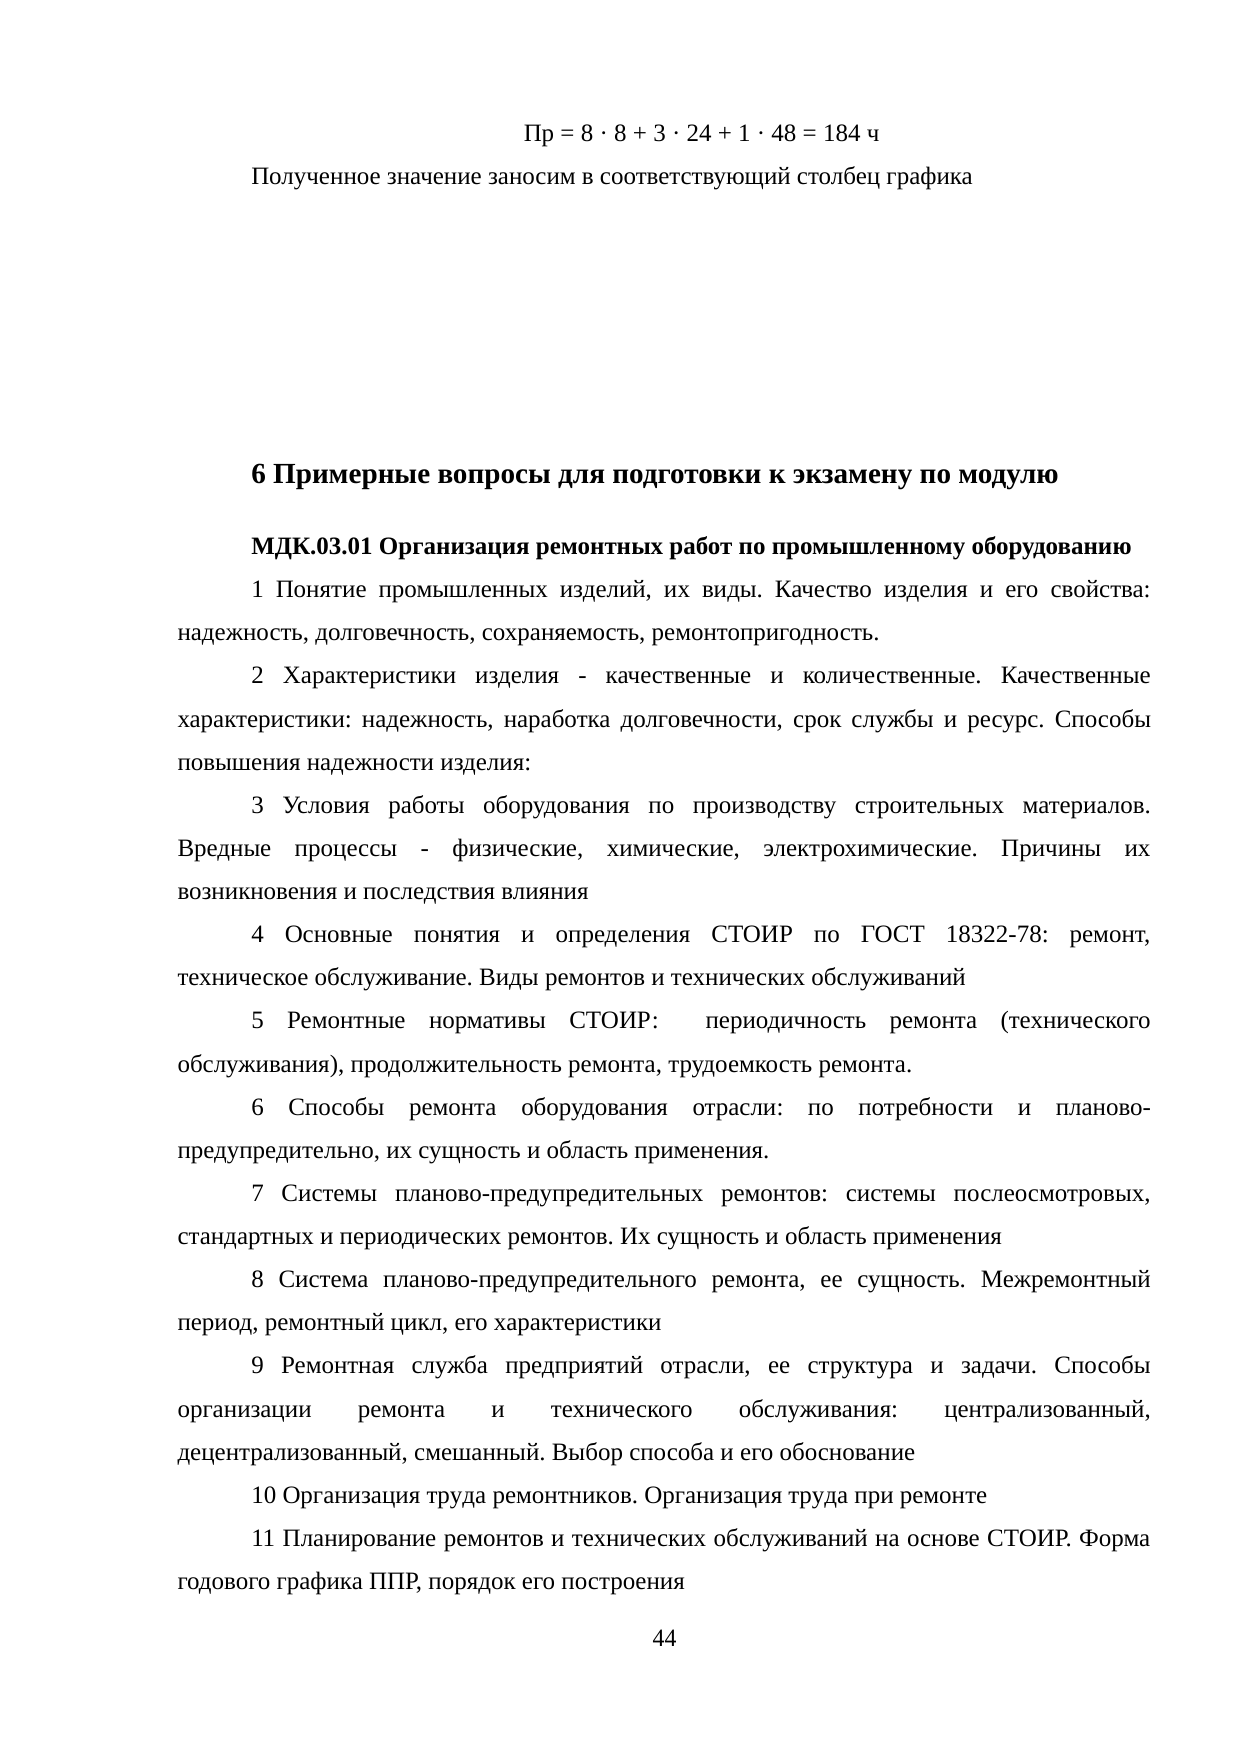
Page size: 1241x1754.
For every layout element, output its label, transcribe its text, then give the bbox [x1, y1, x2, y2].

text МДК.03.01 Организация ремонтных работ по промышленному оборудованию [177, 531, 1152, 560]
text Пр = 8 · 8 + 3 · 24 + 1 · 48 = 184 ч [177, 118, 1152, 147]
text 4 Основные понятия и определения СТОИР по ГОСТ 18322-78: ремонт, техническое обслуживание. Виды ремонтов и технических обслуживаний [177, 919, 1152, 991]
text 6 Способы ремонта оборудования отрасли: по потребности и планово-предупредительно, их сущность и область применения. [177, 1092, 1152, 1164]
text 5 Ремонтные нормативы СТОИР: периодичность ремонта (технического обслуживания), продолжительность ремонта, трудоемкость ремонта. [177, 1006, 1152, 1077]
text 7 Системы планово-предупредительных ремонтов: системы послеосмотровых, стандартных и периодических ремонтов. Их сущность и область применения [177, 1178, 1152, 1250]
text 2 Характеристики изделия - качественные и количественные. Качественные характеристики: надежность, наработка долговечности, срок службы и ресурс. Способы повышения надежности изделия: [177, 661, 1152, 776]
text 9 Ремонтная служба предприятий отрасли, ее структура и задачи. Способы организации ремонта и технического обслуживания: централизованный, децентрализованный, смешанный. Выбор способа и его обоснование [177, 1351, 1152, 1466]
text Полученное значение заносим в соответствующий столбец графика [177, 161, 1152, 190]
text 8 Система планово-предупредительного ремонта, ее сущность. Межремонтный период, ремонтный цикл, его характеристики [177, 1264, 1152, 1336]
text 10 Организация труда ремонтников. Организация труда при ремонте [177, 1480, 1152, 1509]
text 6 Примерные вопросы для подготовки к экзамену по модулю [177, 456, 1152, 489]
text 11 Планирование ремонтов и технических обслуживаний на основе СТОИР. Форма годового графика ППР, порядок его построения [177, 1523, 1152, 1595]
text 3 Условия работы оборудования по производству строительных материалов. Вредные процессы - физические, химические, электрохимические. Причины их возникновения и последствия влияния [177, 790, 1152, 905]
text 1 Понятие промышленных изделий, их виды. Качество изделия и его свойства: надежность, долговечность, сохраняемость, ремонтопригодность. [177, 574, 1152, 646]
